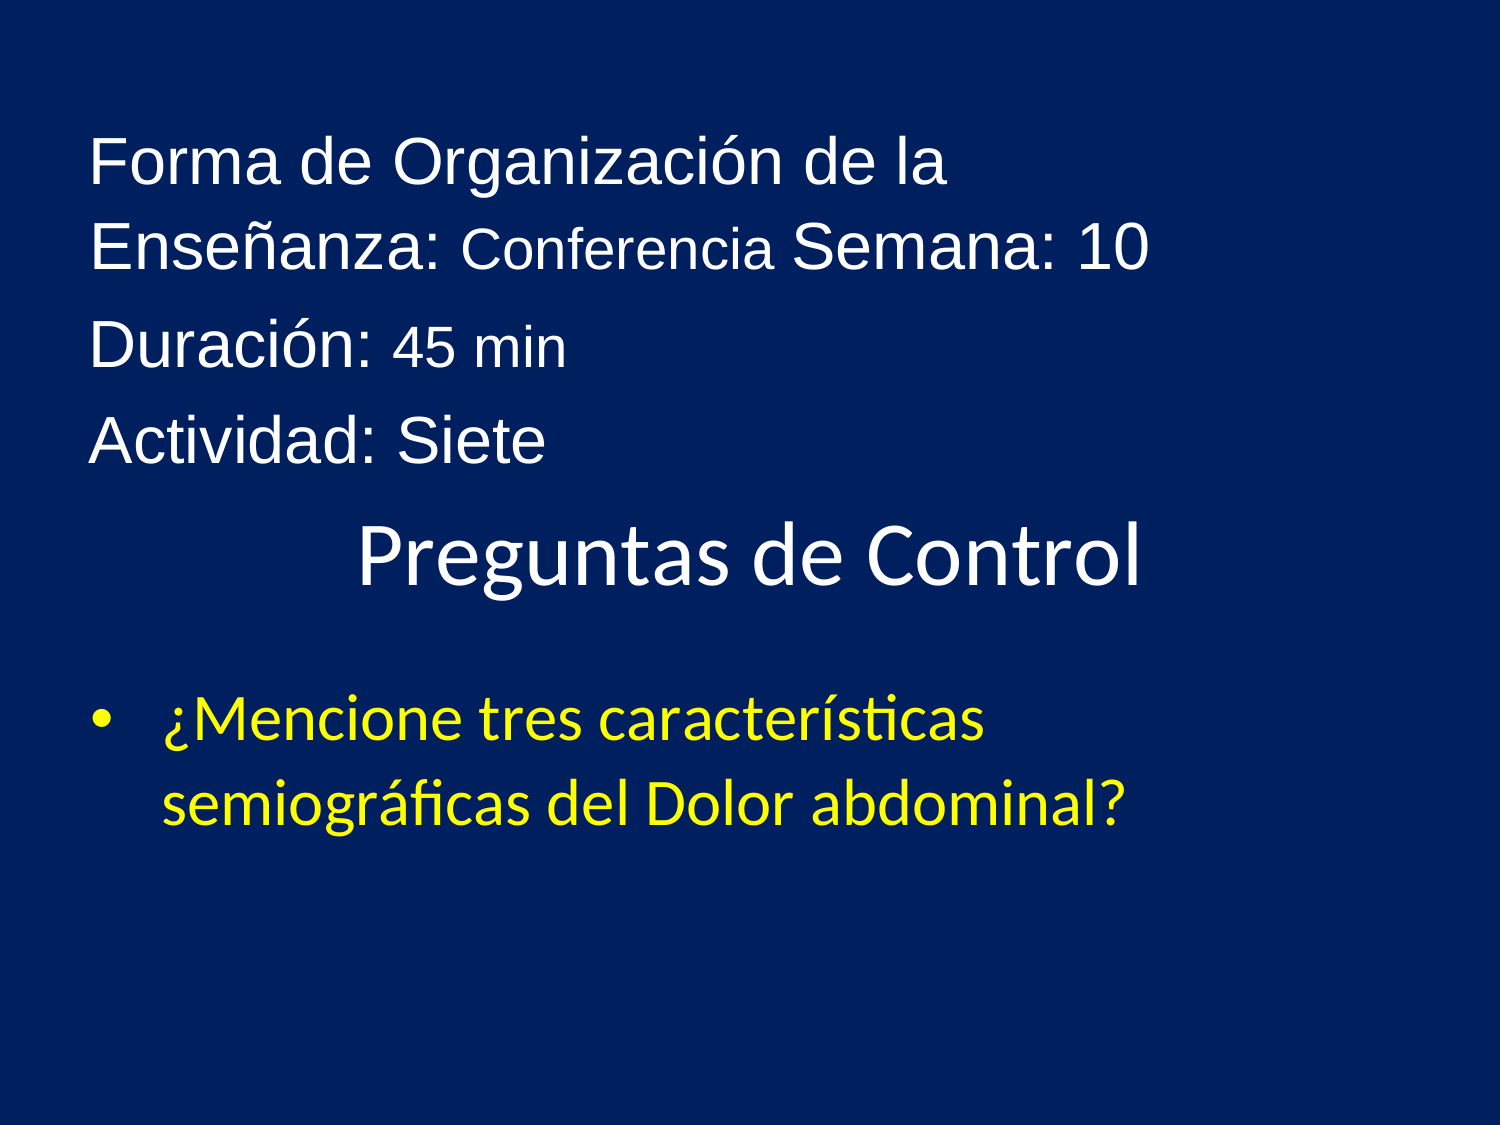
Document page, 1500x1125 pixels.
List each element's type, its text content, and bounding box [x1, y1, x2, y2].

text Forma de Organización de la Enseñanza: Conferencia Semana: 10 [88, 122, 1318, 283]
list ¿Mencione tres características semiográficas del Dolor abdominal? [90, 676, 1369, 842]
text Duración: 45 min [88, 305, 1369, 382]
subtitle Preguntas de Control [136, 496, 1364, 608]
text Actividad: Siete [88, 401, 1369, 477]
